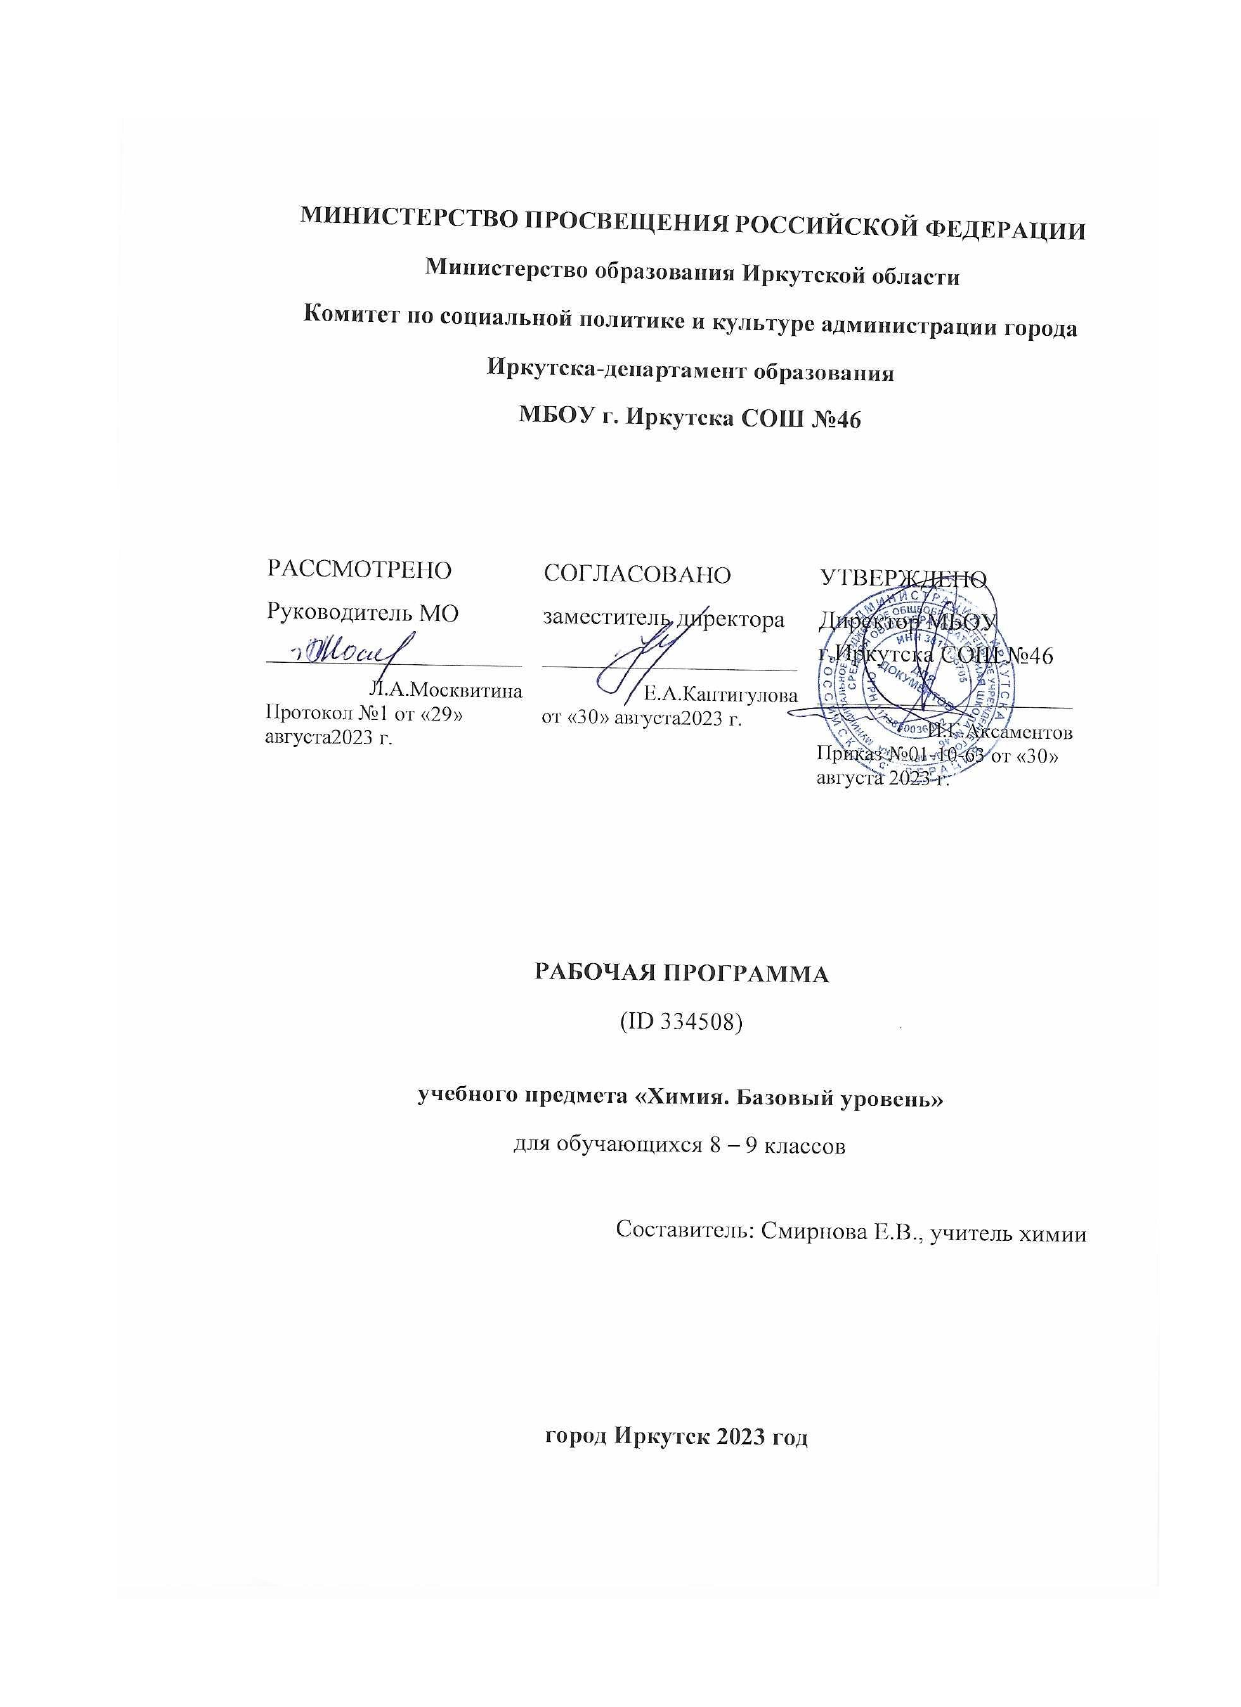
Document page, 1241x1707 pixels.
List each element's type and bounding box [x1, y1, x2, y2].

picture [115, 118, 1158, 1597]
